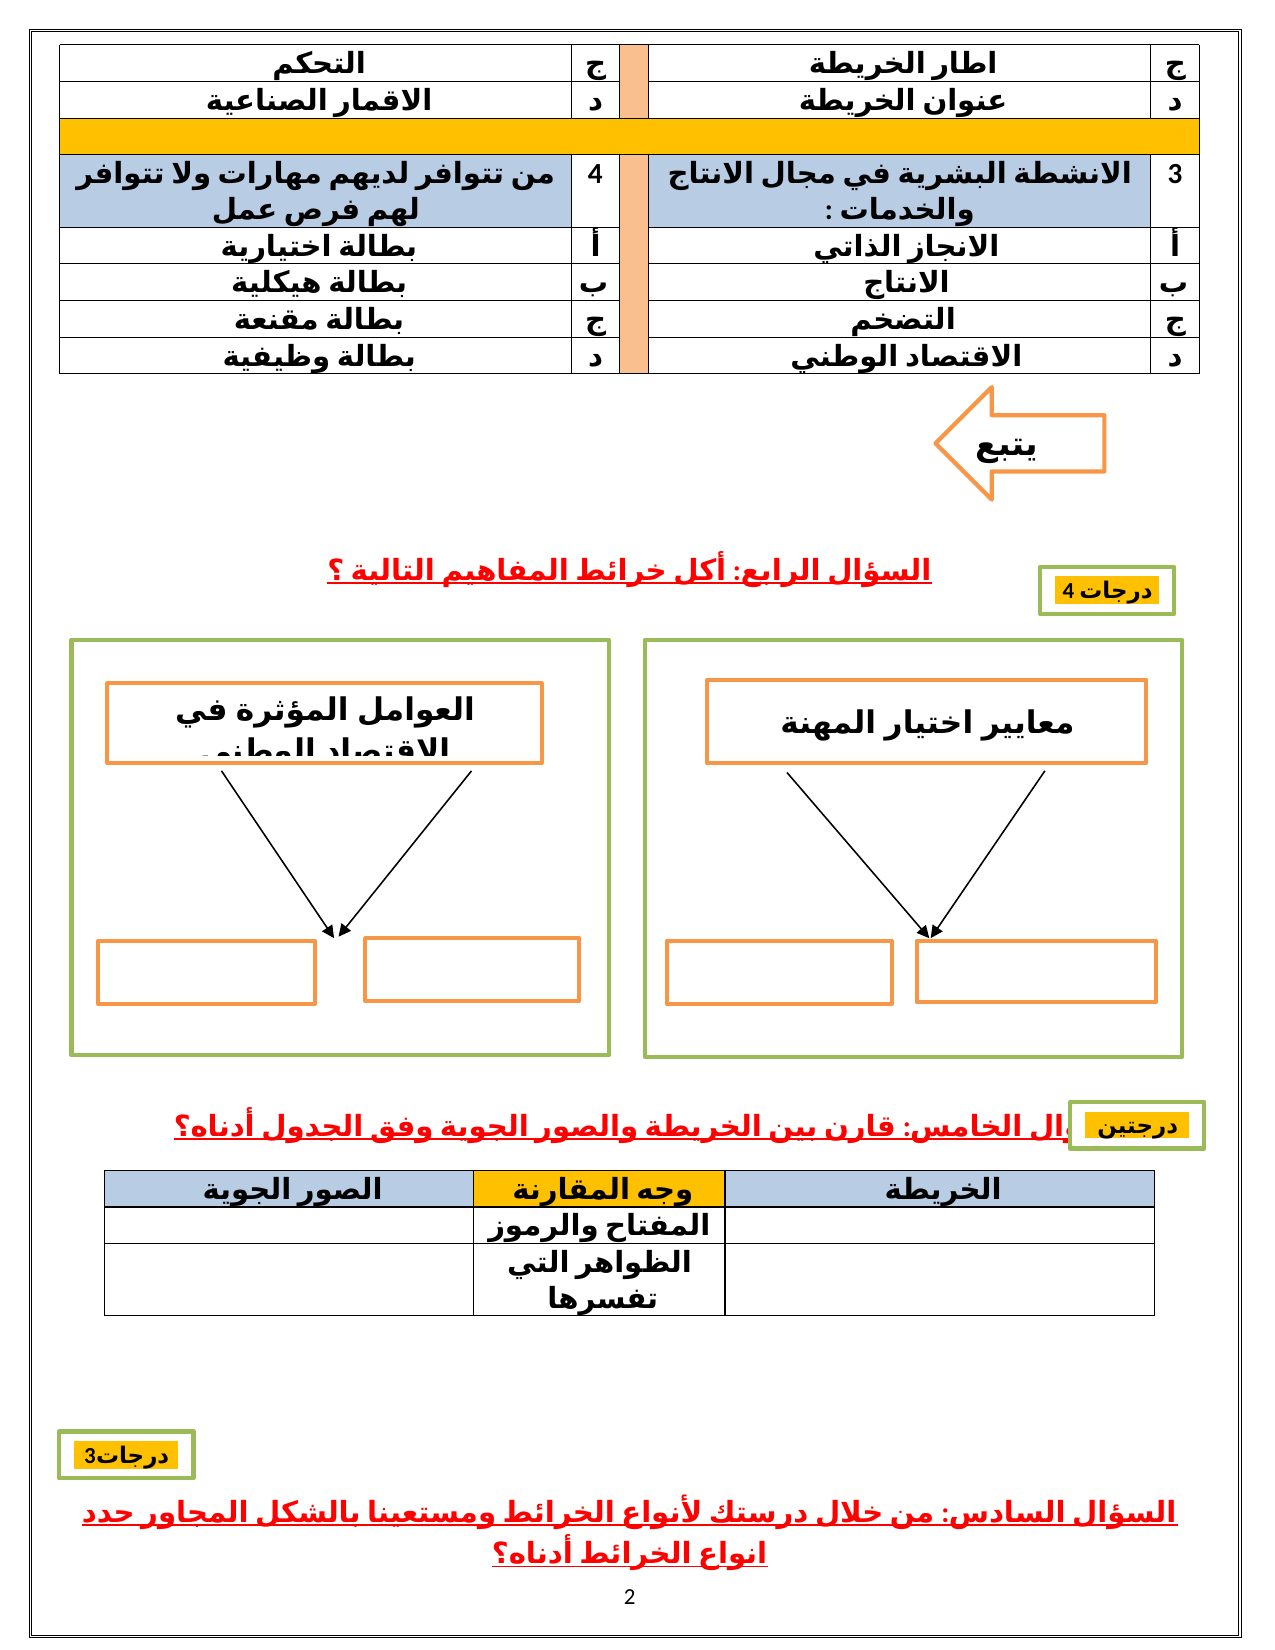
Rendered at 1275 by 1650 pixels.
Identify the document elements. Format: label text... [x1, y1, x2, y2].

table_cell الانشطة البشرية في مجال الانتاج والخدمات : [649, 155, 1150, 227]
table_cell 4 [572, 155, 619, 227]
text السؤال الخامس: قارن بين الخريطة والصور الجوية وفق الجدول أدناه؟ [59, 1108, 1068, 1144]
table_header وجه المقارنة [474, 1171, 724, 1206]
table_cell اطار الخريطة [649, 45, 1150, 81]
table_cell د [1151, 338, 1199, 373]
text السؤال الرابع: أكل خرائط المفاهيم التالية ؟ [59, 552, 1200, 588]
table_header الخريطة [726, 1171, 1154, 1206]
table_cell بطالة هيكلية [60, 264, 571, 300]
table_cell ج [1151, 45, 1199, 81]
table_cell [105, 1208, 473, 1243]
table_cell الاقمار الصناعية [60, 82, 571, 118]
table_cell الاقتصاد الوطني [649, 338, 1150, 373]
table_cell [726, 1208, 1154, 1243]
table_cell التحكم [60, 45, 571, 81]
table_cell [105, 1244, 473, 1315]
table_cell الانجاز الذاتي [649, 228, 1150, 263]
table_cell عنوان الخريطة [649, 82, 1150, 118]
table_cell أ [1151, 228, 1199, 263]
table_cell التضخم [649, 301, 1150, 337]
table_cell بطالة مقنعة [60, 301, 571, 337]
table_cell ج [572, 45, 619, 81]
table_cell من تتوافر لديهم مهارات ولا تتوافر لهم فرص عمل [60, 155, 571, 227]
table_cell الظواهر التي تفسرها [474, 1244, 724, 1315]
table_header الصور الجوية [105, 1171, 473, 1206]
table_cell د [1151, 82, 1199, 118]
table_cell 3 [1151, 155, 1199, 227]
table_cell د [572, 338, 619, 373]
table_cell بطالة وظيفية [60, 338, 571, 373]
table_cell ج [572, 301, 619, 337]
table_cell ج [1151, 301, 1199, 337]
table_cell [60, 119, 1199, 154]
table_cell [726, 1244, 1154, 1315]
table_cell الانتاج [649, 264, 1150, 300]
table_cell أ [572, 228, 619, 263]
table_cell بطالة اختيارية [60, 228, 571, 263]
table_cell المفتاح والرموز [474, 1208, 724, 1243]
table_cell د [572, 82, 619, 118]
table_cell [620, 155, 648, 373]
table_cell ب [1151, 264, 1199, 300]
text السؤال السادس: من خلال درستك لأنواع الخرائط ومستعينا بالشكل المجاور حدد انواع الخرائط أدناه؟ [59, 1494, 1200, 1571]
table_cell ب [572, 264, 619, 300]
